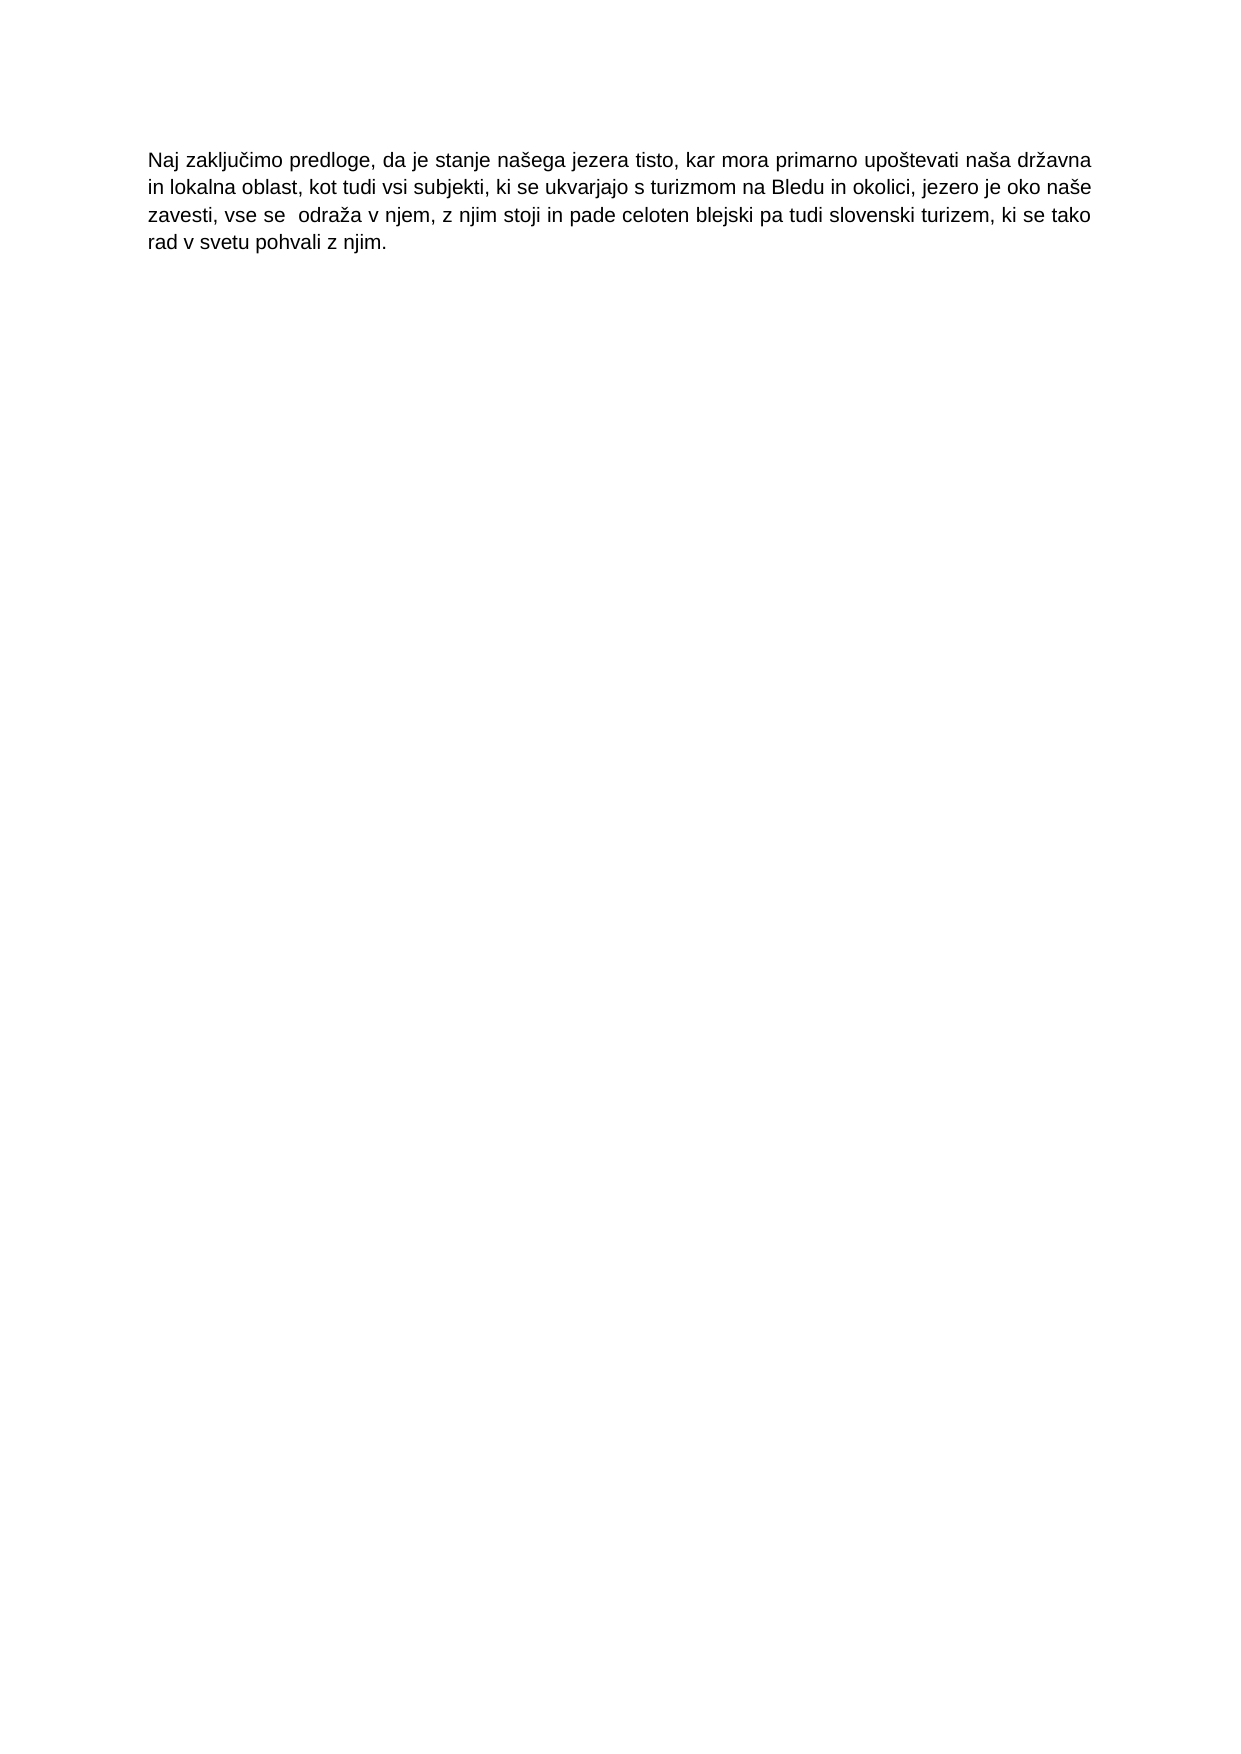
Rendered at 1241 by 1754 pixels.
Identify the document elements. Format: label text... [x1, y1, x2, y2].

text Naj zaključimo predloge, da je stanje našega jezera tisto, kar mora primarno upoštevati naša državna in lokalna oblast, kot tudi vsi subjekti, ki se ukvarjajo s turizmom na Bledu in okolici, jezero je oko naše zavesti, vse se odraža v njem, z njim stoji in pade celoten blejski pa tudi slovenski turizem, ki se tako rad v svetu pohvali z njim. [148, 148, 1093, 254]
